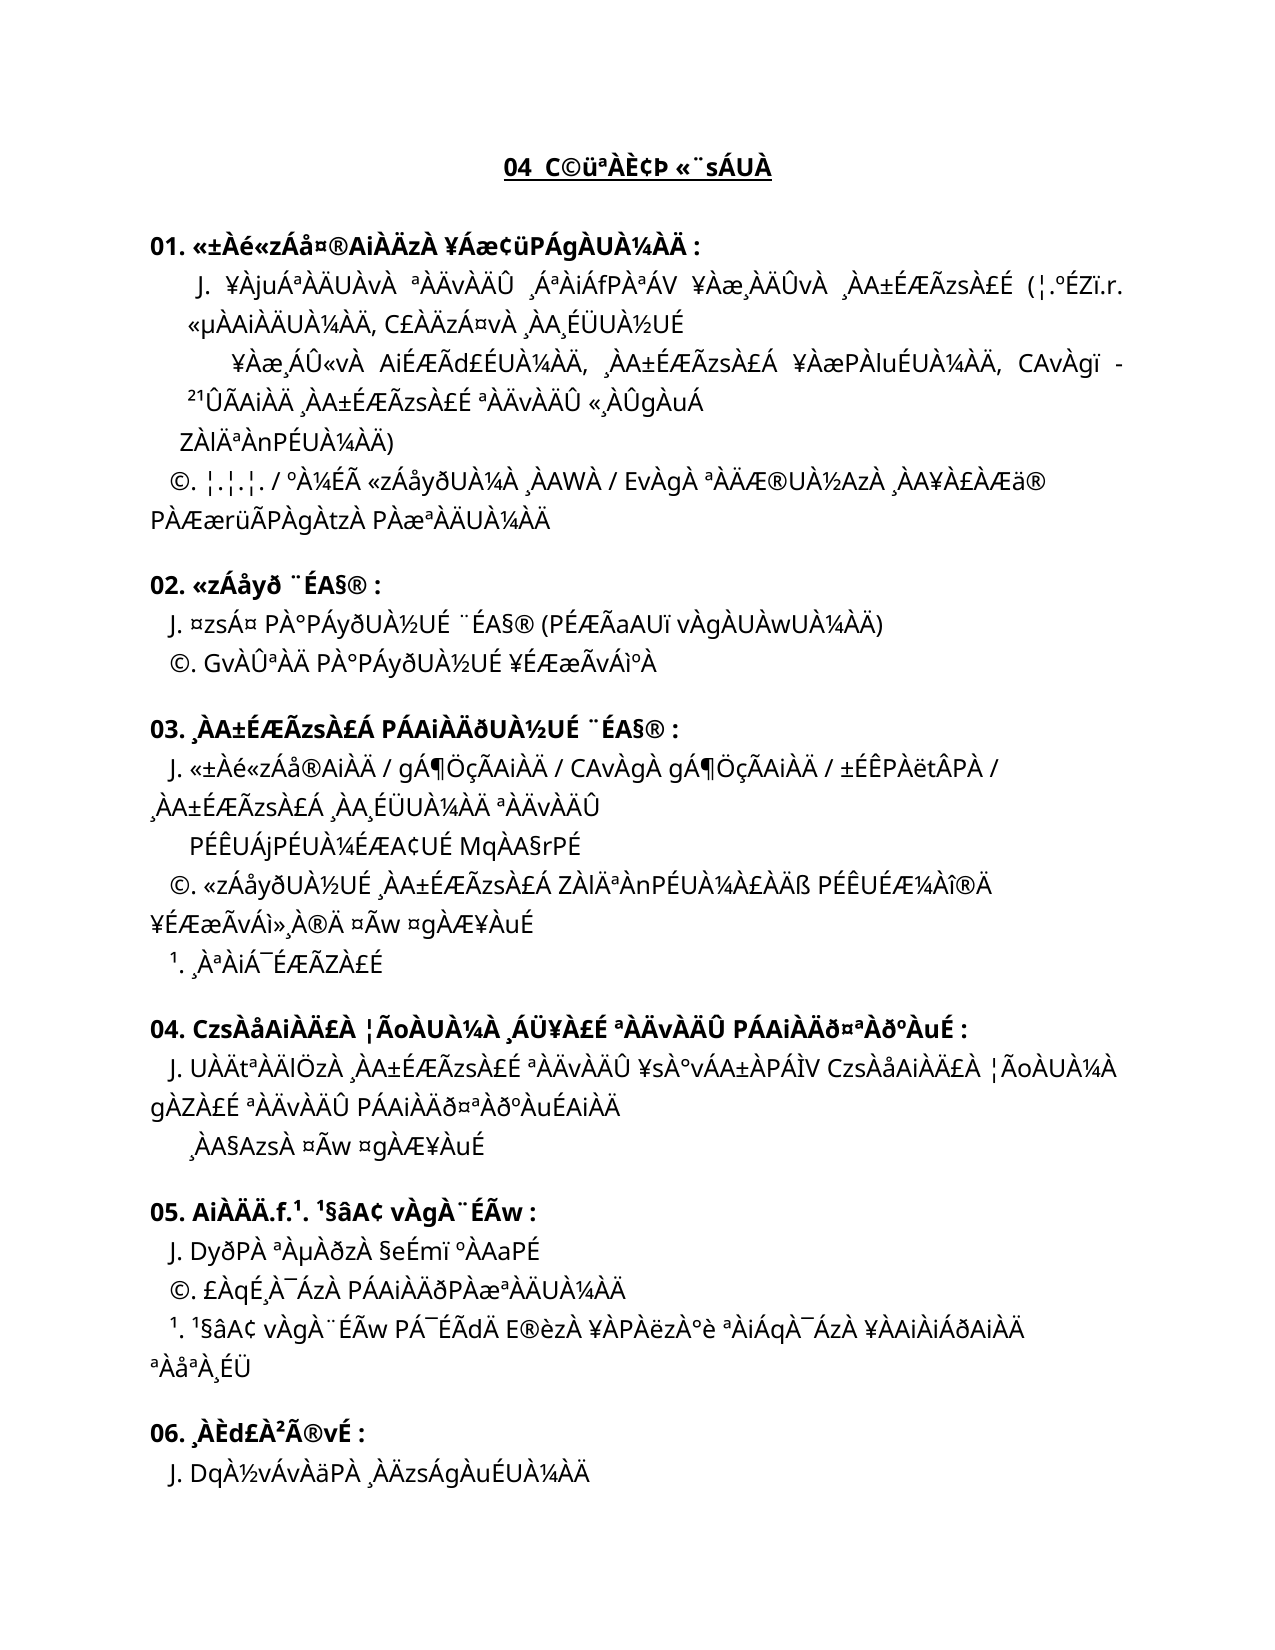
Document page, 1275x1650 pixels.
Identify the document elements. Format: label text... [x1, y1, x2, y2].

text J. DyðPÀ ªÀµÀðzÀ §eÉmï ºÀAaPÉ [150, 1233, 1125, 1267]
text J. UÀÄtªÀÄlÖzÀ ¸ÀA±ÉÆÃzsÀ£É ªÀÄvÀÄÛ ¥sÀ°vÁA±ÀPÁÌV CzsÀåAiÀÄ£À ¦ÃoÀUÀ¼À gÀZÀ£É ªÀÄvÀÄÛ PÁAiÀÄð¤ªÀðºÀuÉAiÀÄ [150, 1051, 1125, 1124]
text J. ¤zsÁ¤ PÀ°PÁyðUÀ½UÉ ¨ÉA§® (PÉÆÃaAUï vÀgÀUÀwUÀ¼ÀÄ) [150, 607, 1125, 641]
text J. DqÀ½vÁvÀäPÀ ¸ÀÄzsÁgÀuÉUÀ¼ÀÄ [150, 1455, 1125, 1489]
text ©. «zÁåyðUÀ½UÉ ¸ÀA±ÉÆÃzsÀ£Á ZÀlÄªÀnPÉUÀ¼À£ÀÄß PÉÊUÉÆ¼Àî®Ä ¥ÉÆæÃvÁì»¸À®Ä ¤Ãw ¤gÀÆ¥ÀuÉ [150, 868, 1125, 941]
text 05. AiÀÄÄ.f.¹. ¹§âA¢ vÀgÀ¨ÉÃw : [150, 1194, 1125, 1228]
text ¸ÀA§AzsÀ ¤Ãw ¤gÀÆ¥ÀuÉ [150, 1129, 1125, 1163]
text 06. ¸ÀÈd£À²Ã®vÉ : [150, 1416, 1125, 1450]
text ZÀlÄªÀnPÉUÀ¼ÀÄ) [141, 424, 1125, 458]
text ©. GvÀÛªÀÄ PÀ°PÁyðUÀ½UÉ ¥ÉÆæÃvÁìºÀ [150, 646, 1125, 680]
text J. «±Àé«zÁå®AiÀÄ / gÁ¶ÖçÃAiÀÄ / CAvÀgÀ gÁ¶ÖçÃAiÀÄ / ±ÉÊPÀëtÂPÀ / ¸ÀA±ÉÆÃzsÀ£Á ¸ÀA¸ÉÜUÀ¼ÀÄ ªÀÄvÀÄÛ [150, 750, 1125, 824]
text 04 C©üªÀÈ¢Þ «¨sÁUÀ [150, 150, 1125, 184]
text 01. «±Àé«zÁå¤®AiÀÄzÀ ¥Áæ¢üPÁgÀUÀ¼ÀÄ : [150, 228, 1125, 262]
text ©. ¦.¦.¦. / ºÀ¼ÉÃ «zÁåyðUÀ¼À ¸ÀAWÀ / EvÀgÀ ªÀÄÆ®UÀ½AzÀ ¸ÀA¥À£ÀÆä® PÀÆærüÃPÀgÀtzÀ PÀæªÀÄUÀ¼ÀÄ [150, 463, 1125, 537]
text ¹. ¸ÀªÀiÁ¯ÉÆÃZÀ£É [150, 946, 1125, 980]
text 03. ¸ÀA±ÉÆÃzsÀ£Á PÁAiÀÄðUÀ½UÉ ¨ÉA§® : [150, 711, 1125, 745]
text J. ¥ÀjuÁªÀÄUÀvÀ ªÀÄvÀÄÛ ¸ÁªÀiÁfPÀªÁV ¥Àæ¸ÀÄÛvÀ ¸ÀA±ÉÆÃzsÀ£É (¦.ºÉZï.r. «µÀAiÀÄUÀ¼ÀÄ, C£ÀÄzÁ¤vÀ ¸ÀA¸ÉÜUÀ½UÉ [141, 267, 1125, 341]
text ¥Àæ¸ÁÛ«vÀ AiÉÆÃd£ÉUÀ¼ÀÄ, ¸ÀA±ÉÆÃzsÀ£Á ¥ÀæPÀluÉUÀ¼ÀÄ, CAvÀgï - ²¹ÛÃAiÀÄ ¸ÀA±ÉÆÃzsÀ£É ªÀÄvÀÄÛ «¸ÀÛgÀuÁ [141, 346, 1125, 419]
text 04. CzsÀåAiÀÄ£À ¦ÃoÀUÀ¼À ¸ÁÜ¥À£É ªÀÄvÀÄÛ PÁAiÀÄð¤ªÀðºÀuÉ : [150, 1011, 1125, 1046]
text ¹. ¹§âA¢ vÀgÀ¨ÉÃw PÁ¯ÉÃdÄ E®èzÀ ¥ÀPÀëzÀ°è ªÀiÁqÀ¯ÁzÀ ¥ÀAiÀiÁðAiÀÄ ªÀåªÀ¸ÉÜ [150, 1312, 1125, 1385]
text 02. «zÁåyð ¨ÉA§® : [150, 568, 1125, 602]
text PÉÊUÁjPÉUÀ¼ÉÆA¢UÉ MqÀA§rPÉ [150, 829, 1125, 863]
text ©. £ÀqÉ¸À¯ÁzÀ PÁAiÀÄðPÀæªÀÄUÀ¼ÀÄ [150, 1272, 1125, 1307]
